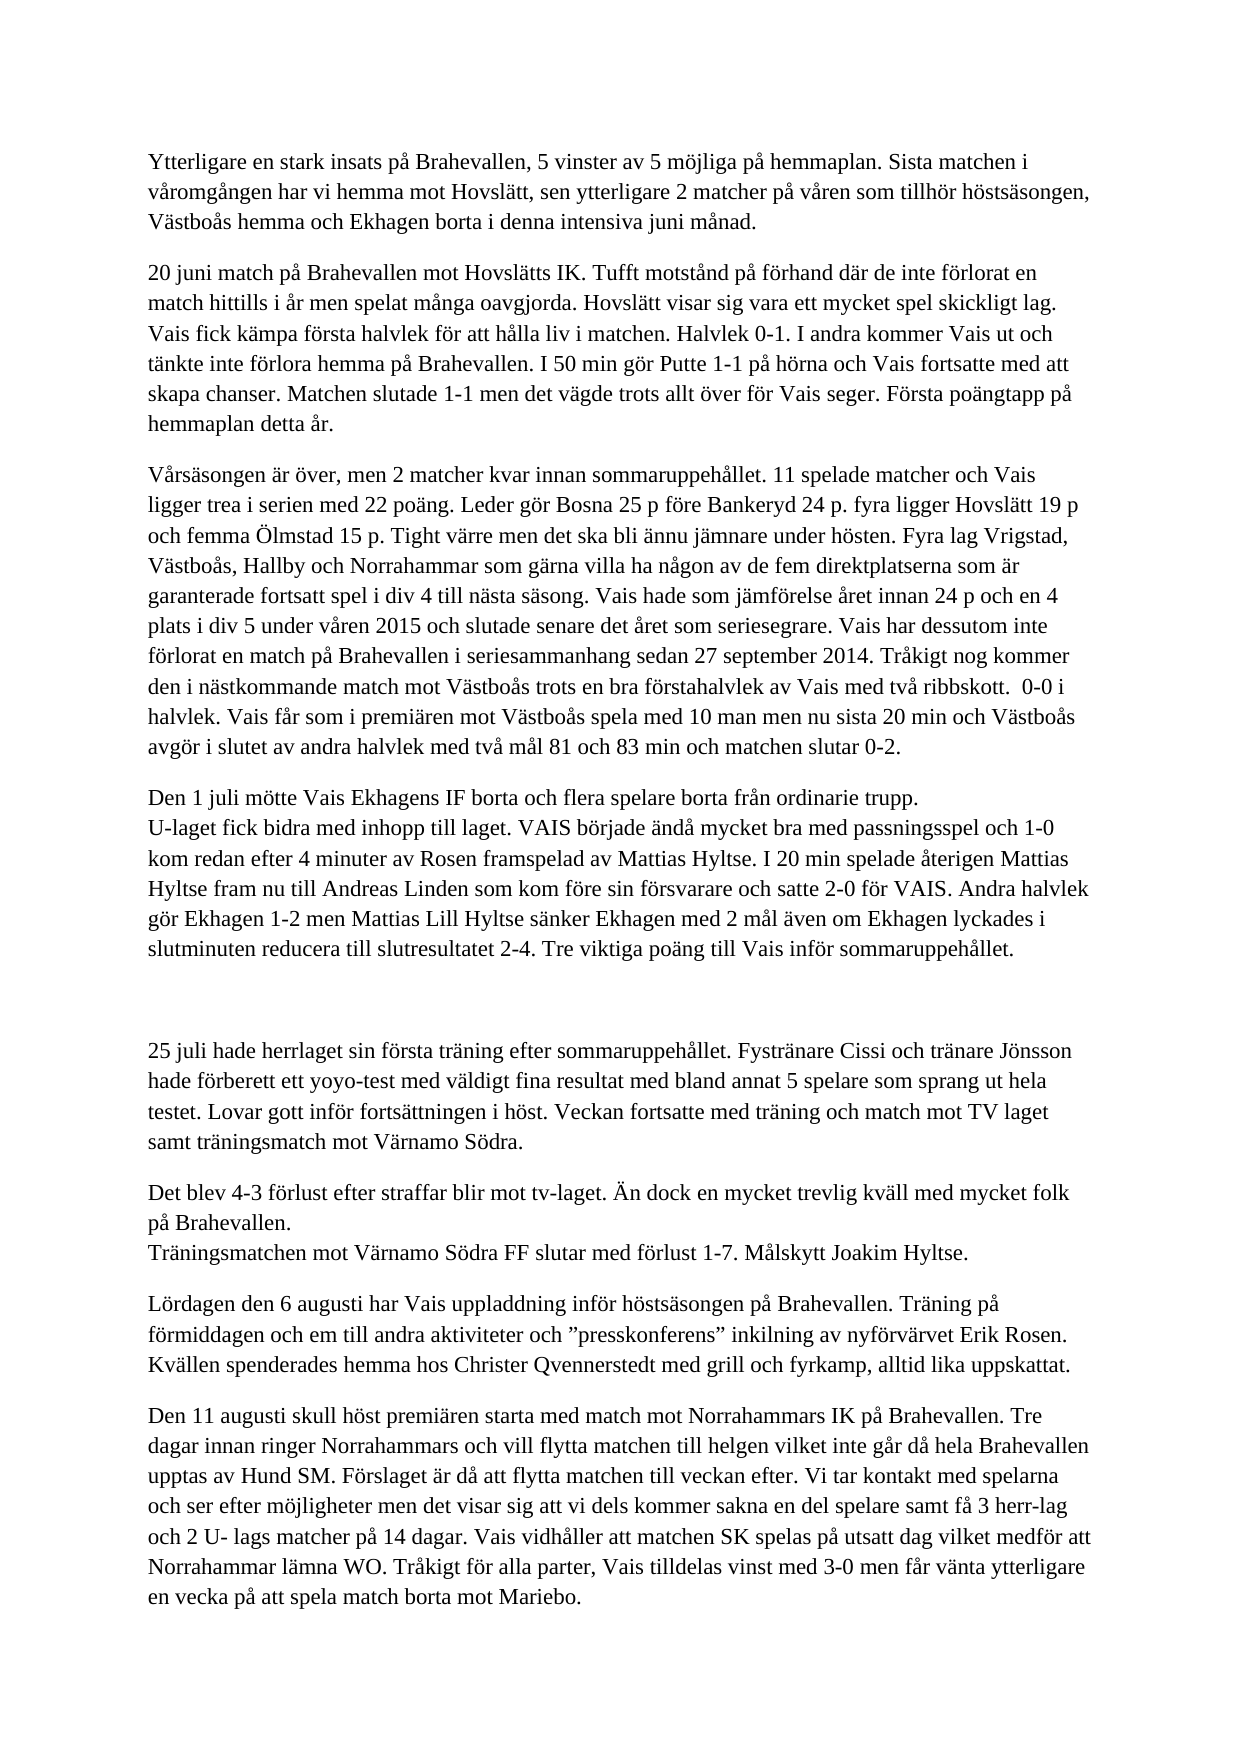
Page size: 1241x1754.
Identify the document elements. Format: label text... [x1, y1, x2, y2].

text 25 juli hade herrlaget sin första träning efter sommaruppehållet. Fystränare Cissi och tränare Jönsson hade förberett ett yoyo-test med väldigt fina resultat med bland annat 5 spelare som sprang ut hela testet. Lovar gott inför fortsättningen i höst. Veckan fortsatte med träning och match mot TV laget samt träningsmatch mot Värnamo Södra. [148, 1037, 1092, 1154]
text Vårsäsongen är över, men 2 matcher kvar innan sommaruppehållet. 11 spelade matcher och Vais ligger trea i serien med 22 poäng. Leder gör Bosna 25 p före Bankeryd 24 p. fyra ligger Hovslätt 19 p och femma Ölmstad 15 p. Tight värre men det ska bli ännu jämnare under hösten. Fyra lag Vrigstad, Västboås, Hallby och Norrahammar som gärna villa ha någon av de fem direktplatserna som är garanterade fortsatt spel i div 4 till nästa säsong. Vais hade som jämförelse året innan 24 p och en 4 plats i div 5 under våren 2015 och slutade senare det året som seriesegrare. Vais har dessutom inte förlorat en match på Brahevallen i seriesammanhang sedan 27 september 2014. Tråkigt nog kommer den i nästkommande match mot Västboås trots en bra förstahalvlek av Vais med två ribbskott. 0-0 i halvlek. Vais får som i premiären mot Västboås spela med 10 man men nu sista 20 min och Västboås avgör i slutet av andra halvlek med två mål 81 och 83 min och matchen slutar 0-2. [148, 461, 1092, 759]
text Den 1 juli mötte Vais Ekhagens IF borta och flera spelare borta från ordinarie trupp. U-laget fick bidra med inhopp till laget. VAIS började ändå mycket bra med passningsspel och 1-0 kom redan efter 4 minuter av Rosen framspelad av Mattias Hyltse. I 20 min spelade återigen Mattias Hyltse fram nu till Andreas Linden som kom före sin försvarare och satte 2-0 för VAIS. Andra halvlek gör Ekhagen 1-2 men Mattias Lill Hyltse sänker Ekhagen med 2 mål även om Ekhagen lyckades i slutminuten reducera till slutresultatet 2-4. Tre viktiga poäng till Vais inför sommaruppehållet. [148, 784, 1092, 962]
text Lördagen den 6 augusti har Vais uppladdning inför höstsäsongen på Brahevallen. Träning på förmiddagen och em till andra aktiviteter och ”presskonferens” inkilning av nyförvärvet Erik Rosen. Kvällen spenderades hemma hos Christer Qvennerstedt med grill och fyrkamp, alltid lika uppskattat. [148, 1290, 1092, 1377]
text Det blev 4-3 förlust efter straffar blir mot tv-laget. Än dock en mycket trevlig kväll med mycket folk på Brahevallen. Träningsmatchen mot Värnamo Södra FF slutar med förlust 1-7. Målskytt Joakim Hyltse. [148, 1179, 1092, 1266]
text Den 11 augusti skull höst premiären starta med match mot Norrahammars IK på Brahevallen. Tre dagar innan ringer Norrahammars och vill flytta matchen till helgen vilket inte går då hela Brahevallen upptas av Hund SM. Förslaget är då att flytta matchen till veckan efter. Vi tar kontakt med spelarna och ser efter möjligheter men det visar sig att vi dels kommer sakna en del spelare samt få 3 herr-lag och 2 U- lags matcher på 14 dagar. Vais vidhåller att matchen SK spelas på utsatt dag vilket medför att Norrahammar lämna WO. Tråkigt för alla parter, Vais tilldelas vinst med 3-0 men får vänta ytterligare en vecka på att spela match borta mot Mariebo. [148, 1402, 1092, 1609]
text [148, 148, 1092, 234]
text 20 juni match på Brahevallen mot Hovslätts IK. Tufft motstånd på förhand där de inte förlorat en match hittills i år men spelat många oavgjorda. Hovslätt visar sig vara ett mycket spel skickligt lag. Vais fick kämpa första halvlek för att hålla liv i matchen. Halvlek 0-1. I andra kommer Vais ut och tänkte inte förlora hemma på Brahevallen. I 50 min gör Putte 1-1 på hörna och Vais fortsatte med att skapa chanser. Matchen slutade 1-1 men det vägde trots allt över för Vais seger. Första poängtapp på hemmaplan detta år. [148, 259, 1092, 437]
